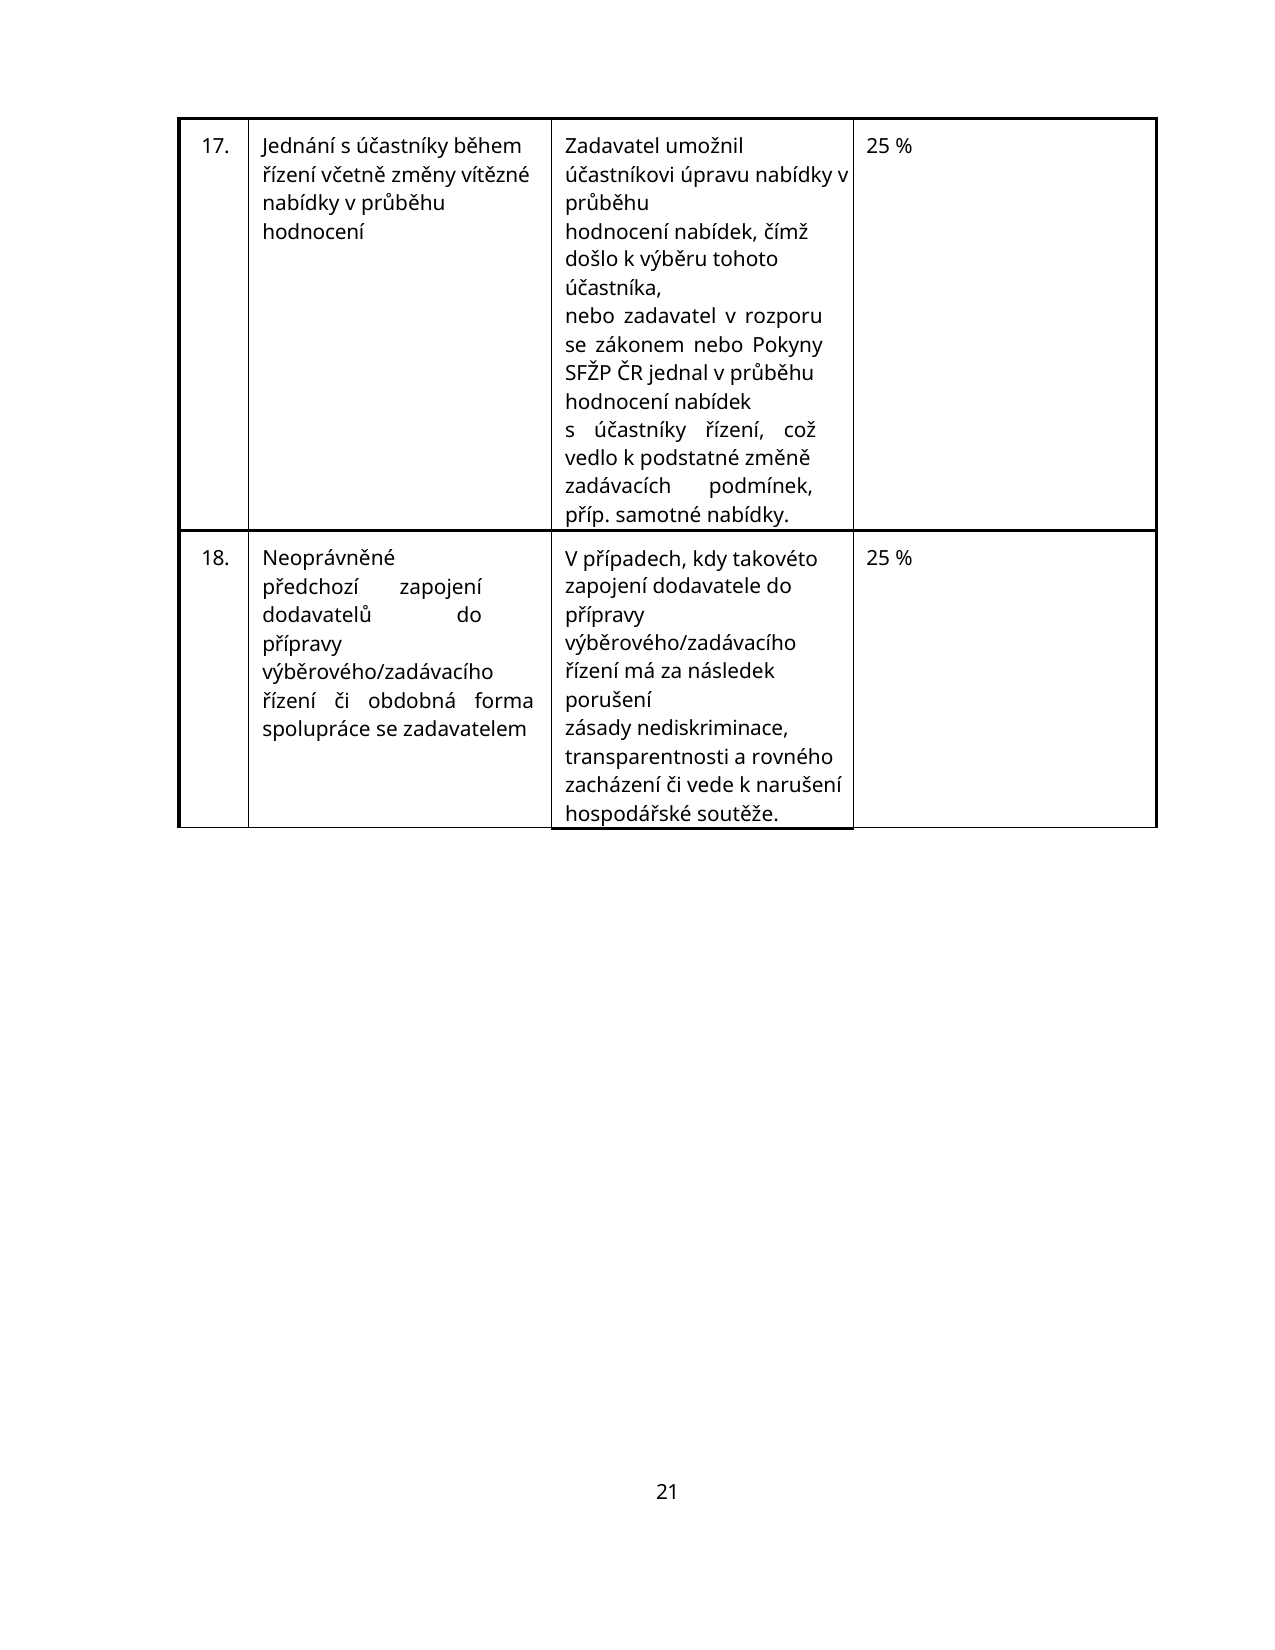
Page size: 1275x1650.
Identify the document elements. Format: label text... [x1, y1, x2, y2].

table_cell V případech, kdy takovéto zapojení dodavatele do přípravy výběrového/zadávacího řízení má za následek porušení zásady nediskriminace, transparentnosti a rovného zacházení či vede k narušení hospodářské soutěže. [552, 532, 853, 827]
table_cell 25 % [854, 532, 1155, 827]
table_cell Neoprávněné předchozí zapojení dodavatelů do přípravy výběrového/zadávacího řízení či obdobná forma spolupráce se zadavatelem [249, 532, 551, 827]
table_cell Jednání s účastníky během řízení včetně změny vítězné nabídky v průběhu hodnocení [249, 120, 551, 528]
table_cell Zadavatel umožnil účastníkovi úpravu nabídky v průběhu hodnocení nabídek, čímž došlo k výběru tohoto účastníka, nebo zadavatel v rozporu se zákonem nebo Pokyny SFŽP ČR jednal v průběhu hodnocení nabídek s účastníky řízení, což vedlo k podstatné změně zadávacích podmínek, příp. samotné nabídky. [552, 120, 853, 528]
table_cell 18. [181, 532, 248, 827]
table_cell 17. [181, 120, 248, 528]
table_cell 25 % [854, 120, 1155, 528]
